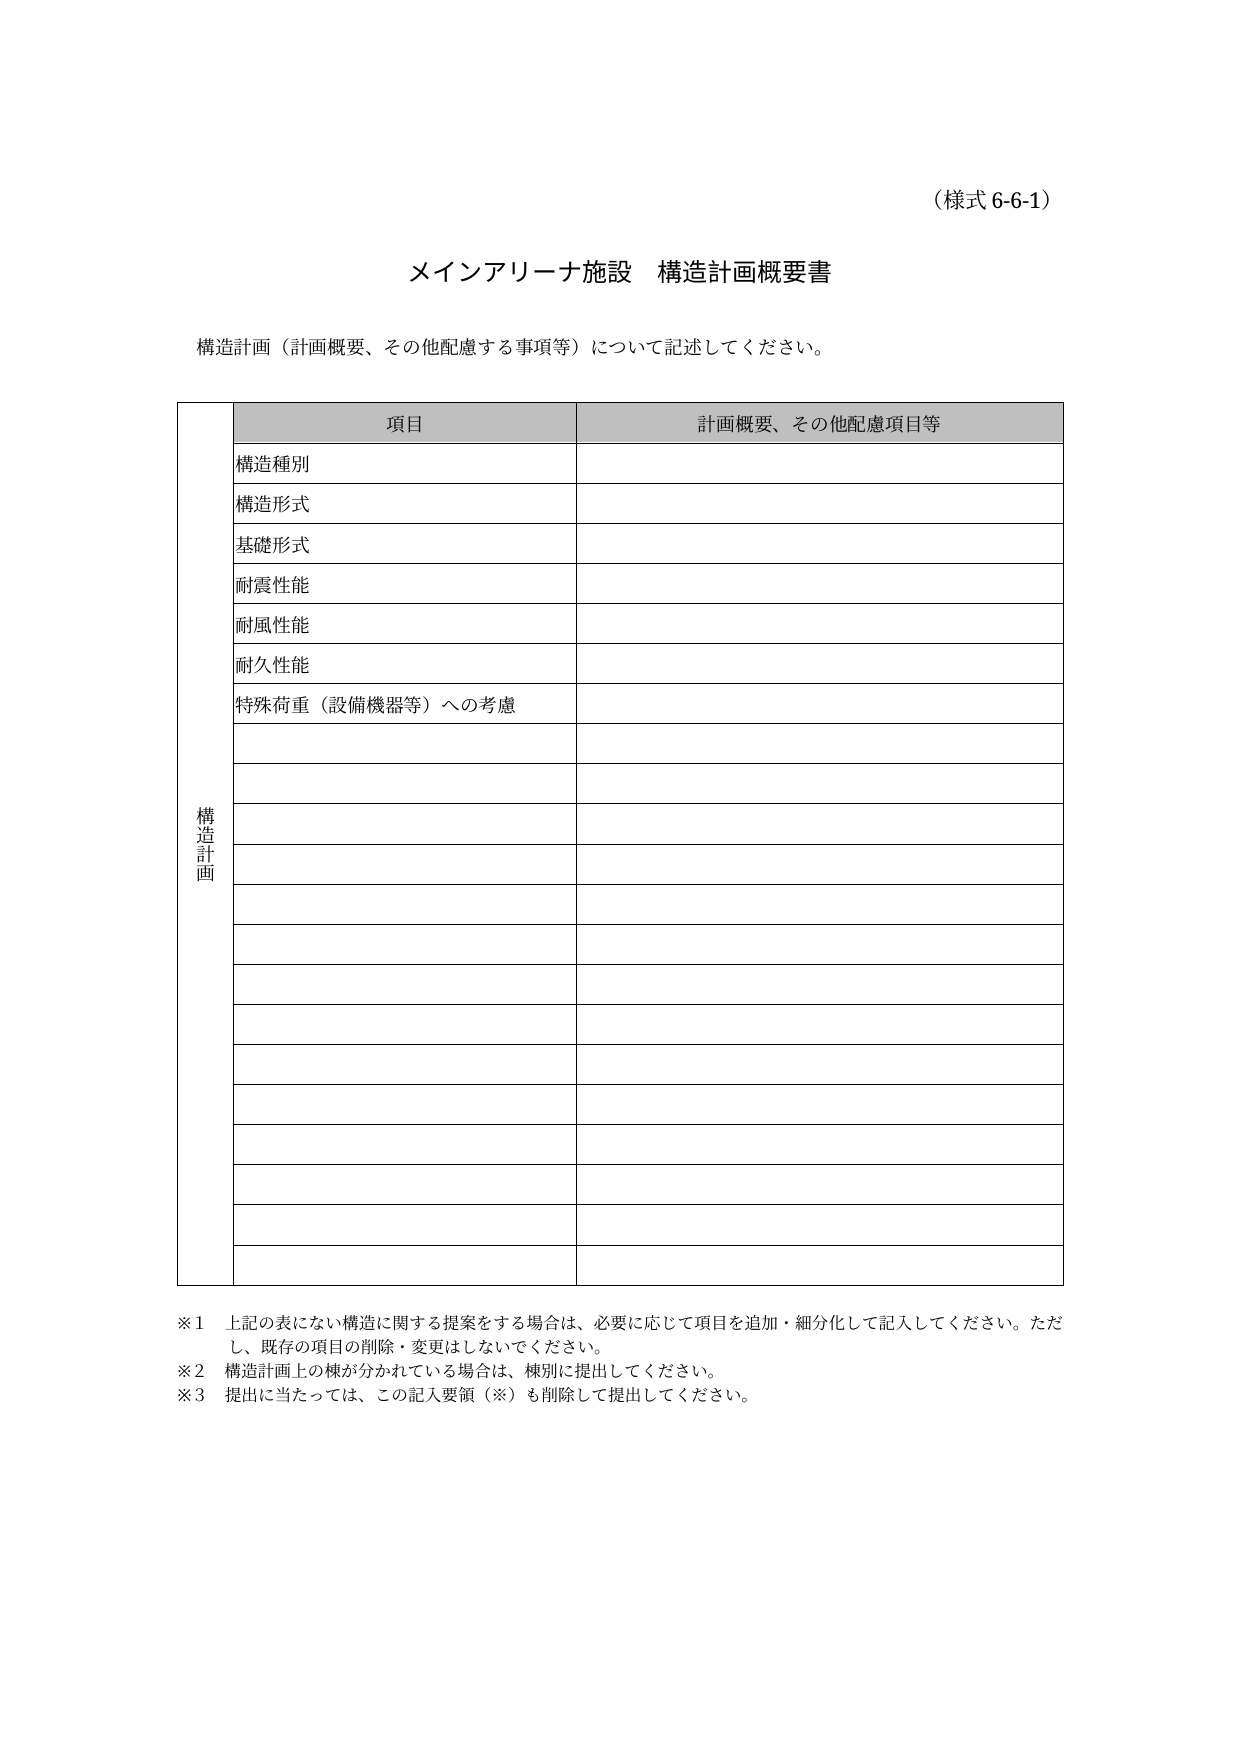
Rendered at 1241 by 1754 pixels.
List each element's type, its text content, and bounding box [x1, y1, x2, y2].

table_cell [234, 965, 576, 1004]
table_cell [234, 804, 576, 843]
table_cell [577, 1085, 1063, 1124]
table_cell [577, 925, 1063, 964]
table_cell [577, 604, 1063, 643]
table_cell [234, 925, 576, 964]
text ※３ 提出に当たっては、この記入要領（※）も削除して提出してください。 [177, 1383, 1063, 1407]
table_header 計画概要、その他配慮項目等 [577, 403, 1063, 442]
table_cell [577, 965, 1063, 1004]
table_cell [234, 724, 576, 763]
text ※１ 上記の表にない構造に関する提案をする場合は、必要に応じて項目を追加・細分化して記入してください。ただし、既存の項目の削除・変更はしないでください。 [177, 1311, 1063, 1359]
table_cell [577, 1205, 1063, 1244]
text ※２ 構造計画上の棟が分かれている場合は、棟別に提出してください。 [177, 1359, 1063, 1383]
table_cell [577, 564, 1063, 603]
table_header 項目 [234, 403, 576, 442]
table_cell [577, 885, 1063, 924]
table_cell [234, 1045, 576, 1084]
table_cell 構造形式 [234, 484, 576, 523]
table_cell 耐久性能 [234, 644, 576, 683]
table_cell [234, 1205, 576, 1244]
table_cell [234, 1246, 576, 1284]
table_cell [234, 1005, 576, 1044]
table_cell [577, 684, 1063, 723]
text （様式6-6-1） [177, 183, 1063, 215]
table_cell [577, 524, 1063, 563]
table_cell [234, 764, 576, 803]
table_cell 基礎形式 [234, 524, 576, 563]
table_cell [234, 845, 576, 883]
table_cell [577, 1246, 1063, 1284]
table_cell 特殊荷重（設備機器等）への考慮 [234, 684, 576, 723]
table_cell [577, 804, 1063, 843]
subtitle メインアリーナ施設 構造計画概要書 [177, 252, 1063, 290]
table_cell [577, 1045, 1063, 1084]
table_cell [577, 764, 1063, 803]
table_header 構造計画 [178, 403, 233, 1284]
table_cell [234, 885, 576, 924]
table_cell 構造種別 [234, 444, 576, 482]
table_cell [577, 484, 1063, 523]
table_cell [577, 1005, 1063, 1044]
table_cell 耐震性能 [234, 564, 576, 603]
table_cell [577, 444, 1063, 482]
table_cell [577, 1125, 1063, 1164]
table_cell 耐風性能 [234, 604, 576, 643]
table_cell [577, 1165, 1063, 1204]
table_cell [234, 1165, 576, 1204]
table_cell [234, 1125, 576, 1164]
table_cell [234, 1085, 576, 1124]
table_cell [577, 724, 1063, 763]
text 構造計画（計画概要、その他配慮する事項等）について記述してください。 [177, 327, 1063, 365]
table_cell [577, 845, 1063, 883]
table_cell [577, 644, 1063, 683]
